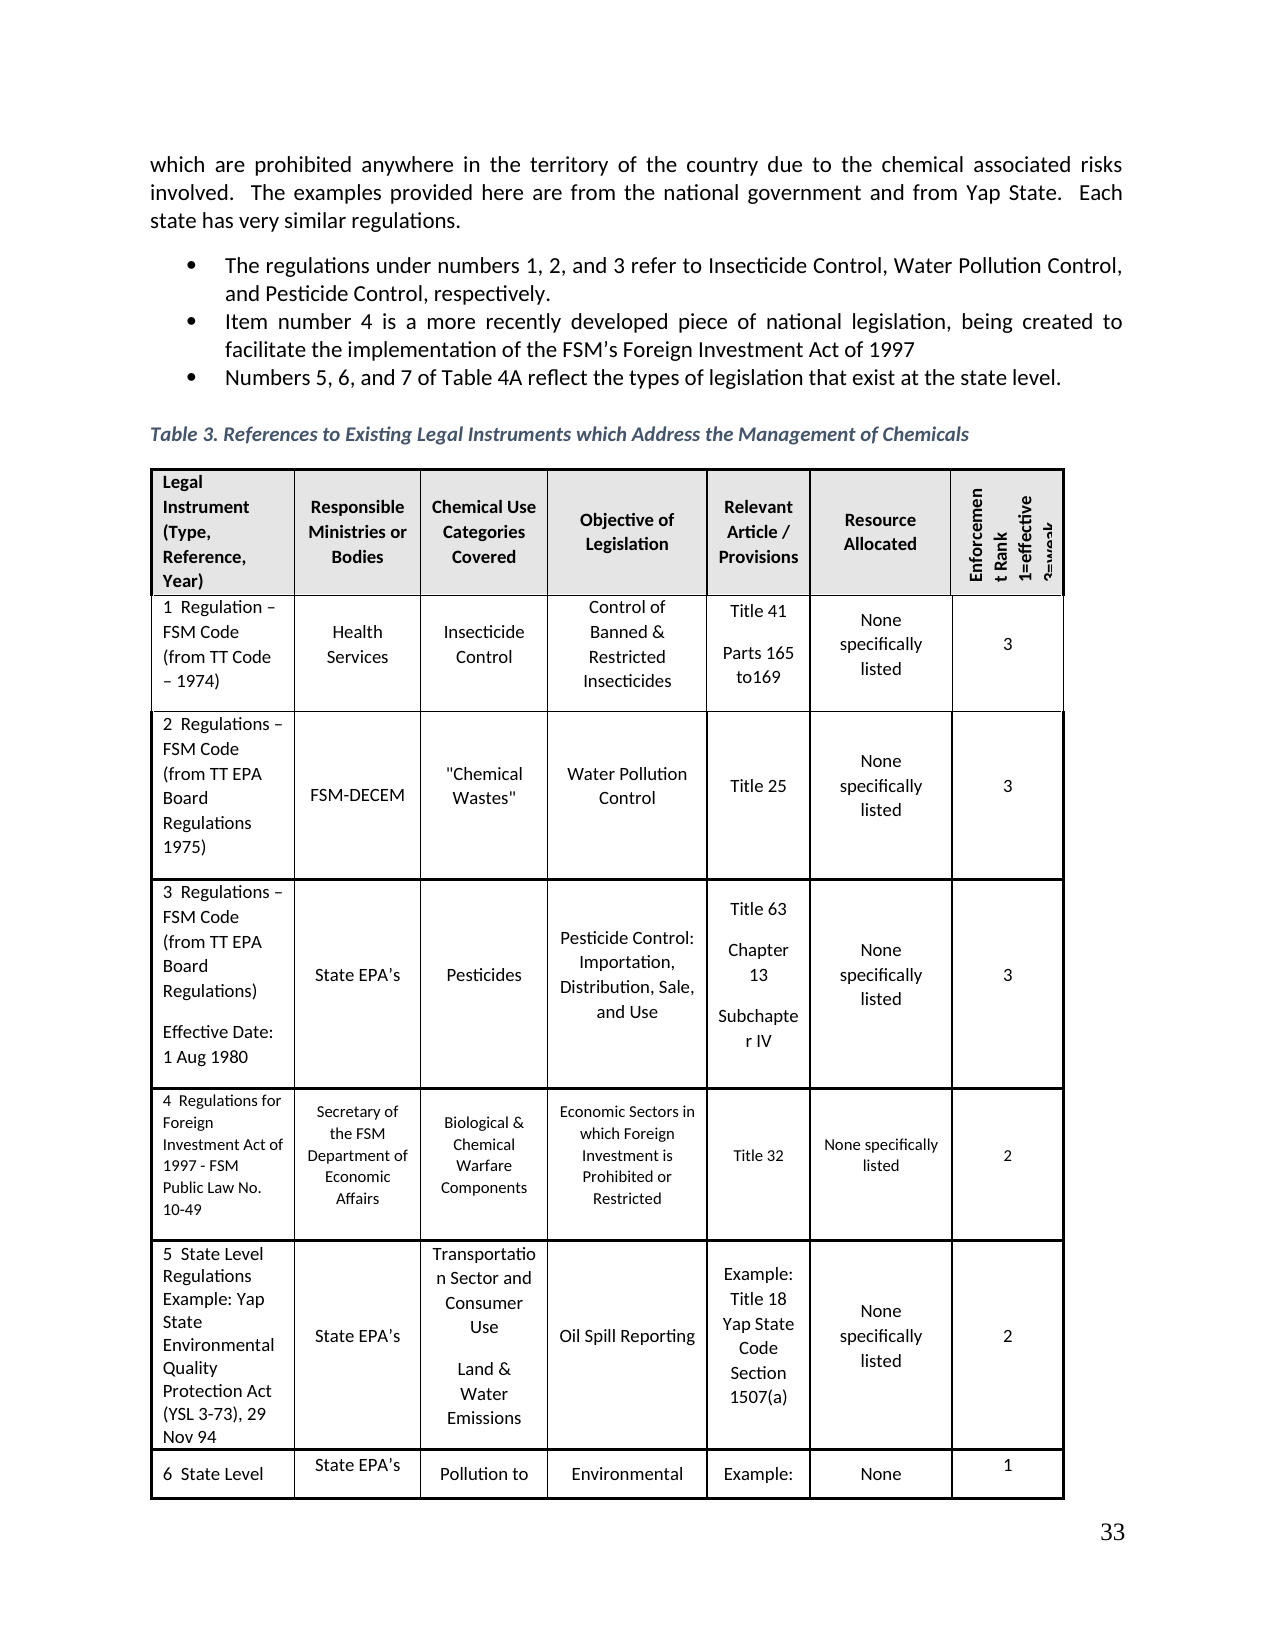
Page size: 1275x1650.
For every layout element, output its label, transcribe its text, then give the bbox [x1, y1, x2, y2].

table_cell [708, 1451, 809, 1497]
table_cell Transportation Sector and Consumer Use Land & Water Emissions [421, 1242, 547, 1448]
table_cell 3 [953, 595, 1063, 711]
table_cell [421, 1451, 547, 1497]
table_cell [811, 1451, 951, 1497]
table_cell 2 Regulations – FSM Code (from TT EPA Board Regulations 1975) [153, 711, 294, 877]
table_cell Pesticides [421, 881, 547, 1087]
table_cell State EPA’s [295, 1451, 420, 1497]
text Table 3. References to Existing Legal Instruments which Address the Management of Chemicals [150, 421, 1125, 447]
table_cell 5 State Level Regulations Example: Yap State Environmental Quality Protection Act (YSL 3-73), 29 Nov 94 [153, 1242, 294, 1448]
table_cell Oil Spill Reporting [548, 1242, 706, 1448]
list The regulations under numbers 1, 2, and 3 refer to Insecticide Control, Water Pollution Control, and Pesticide Control, respectively. [187, 251, 1125, 307]
table_cell Title 41 Parts 165 to169 [707, 596, 809, 711]
table_cell Insecticide Control [421, 596, 547, 711]
table_cell 4 Regulations for Foreign Investment Act of 1997 - FSM Public Law No. 10-49 [153, 1090, 294, 1238]
table_cell None specifically listed [811, 712, 951, 877]
table_header Enforcement Rank 1=effective 3=weak [951, 471, 1062, 594]
table_cell Secretary of the FSM Department of Economic Affairs [295, 1090, 420, 1238]
table_cell 3 [953, 711, 1062, 877]
table_cell Water Pollution Control [548, 712, 706, 877]
table_cell State EPA’s [295, 881, 420, 1087]
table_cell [153, 1451, 294, 1497]
table_cell 3 Regulations – FSM Code (from TT EPA Board Regulations) Effective Date: 1 Aug 1980 [153, 881, 294, 1087]
table_cell 1 [953, 1451, 1062, 1497]
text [150, 150, 1125, 234]
table_cell None specifically listed [811, 1090, 951, 1238]
table_cell Title 32 [708, 1090, 809, 1238]
table_cell Example: Title 18 Yap State Code Section 1507(a) [708, 1242, 809, 1448]
table_cell Health Services [295, 596, 420, 711]
table_cell Pesticide Control: Importation, Distribution, Sale, and Use [548, 881, 706, 1087]
list Item number 4 is a more recently developed piece of national legislation, being created to facilitate the implementation of the FSM’s Foreign Investment Act of 1997 [187, 307, 1125, 363]
table_cell 3 [953, 881, 1062, 1087]
table_cell Title 25 [708, 712, 809, 877]
table_cell "Chemical Wastes" [421, 712, 547, 877]
list Numbers 5, 6, and 7 of Table 4A reflect the types of legislation that exist at the state level. [187, 363, 1125, 391]
table_header Legal Instrument (Type, Reference, Year) [153, 471, 294, 594]
table_cell None specifically listed [811, 596, 952, 711]
table_cell Biological & Chemical Warfare Components [421, 1090, 547, 1238]
table_cell Economic Sectors in which Foreign Investment is Prohibited or Restricted [548, 1090, 706, 1238]
table_header Relevant Article / Provisions [708, 471, 809, 594]
table_cell 2 [953, 1242, 1062, 1448]
table_cell Title 63 Chapter 13 Subchapter IV [708, 881, 809, 1087]
table_cell State EPA’s [295, 1242, 420, 1448]
table_cell Control of Banned & Restricted Insecticides [548, 596, 706, 711]
table_header Responsible Ministries or Bodies [295, 471, 420, 594]
table_cell None specifically listed [811, 881, 951, 1087]
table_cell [548, 1451, 706, 1497]
table_cell None specifically listed [811, 1242, 951, 1448]
table_cell 2 [953, 1090, 1062, 1238]
table_cell 1 Regulation – FSM Code (from TT Code – 1974) [152, 595, 294, 711]
table_cell FSM-DECEM [295, 712, 420, 877]
table_header Resource Allocated [811, 471, 950, 594]
table_header Chemical Use Categories Covered [421, 471, 547, 594]
table_header Objective of Legislation [548, 471, 706, 594]
